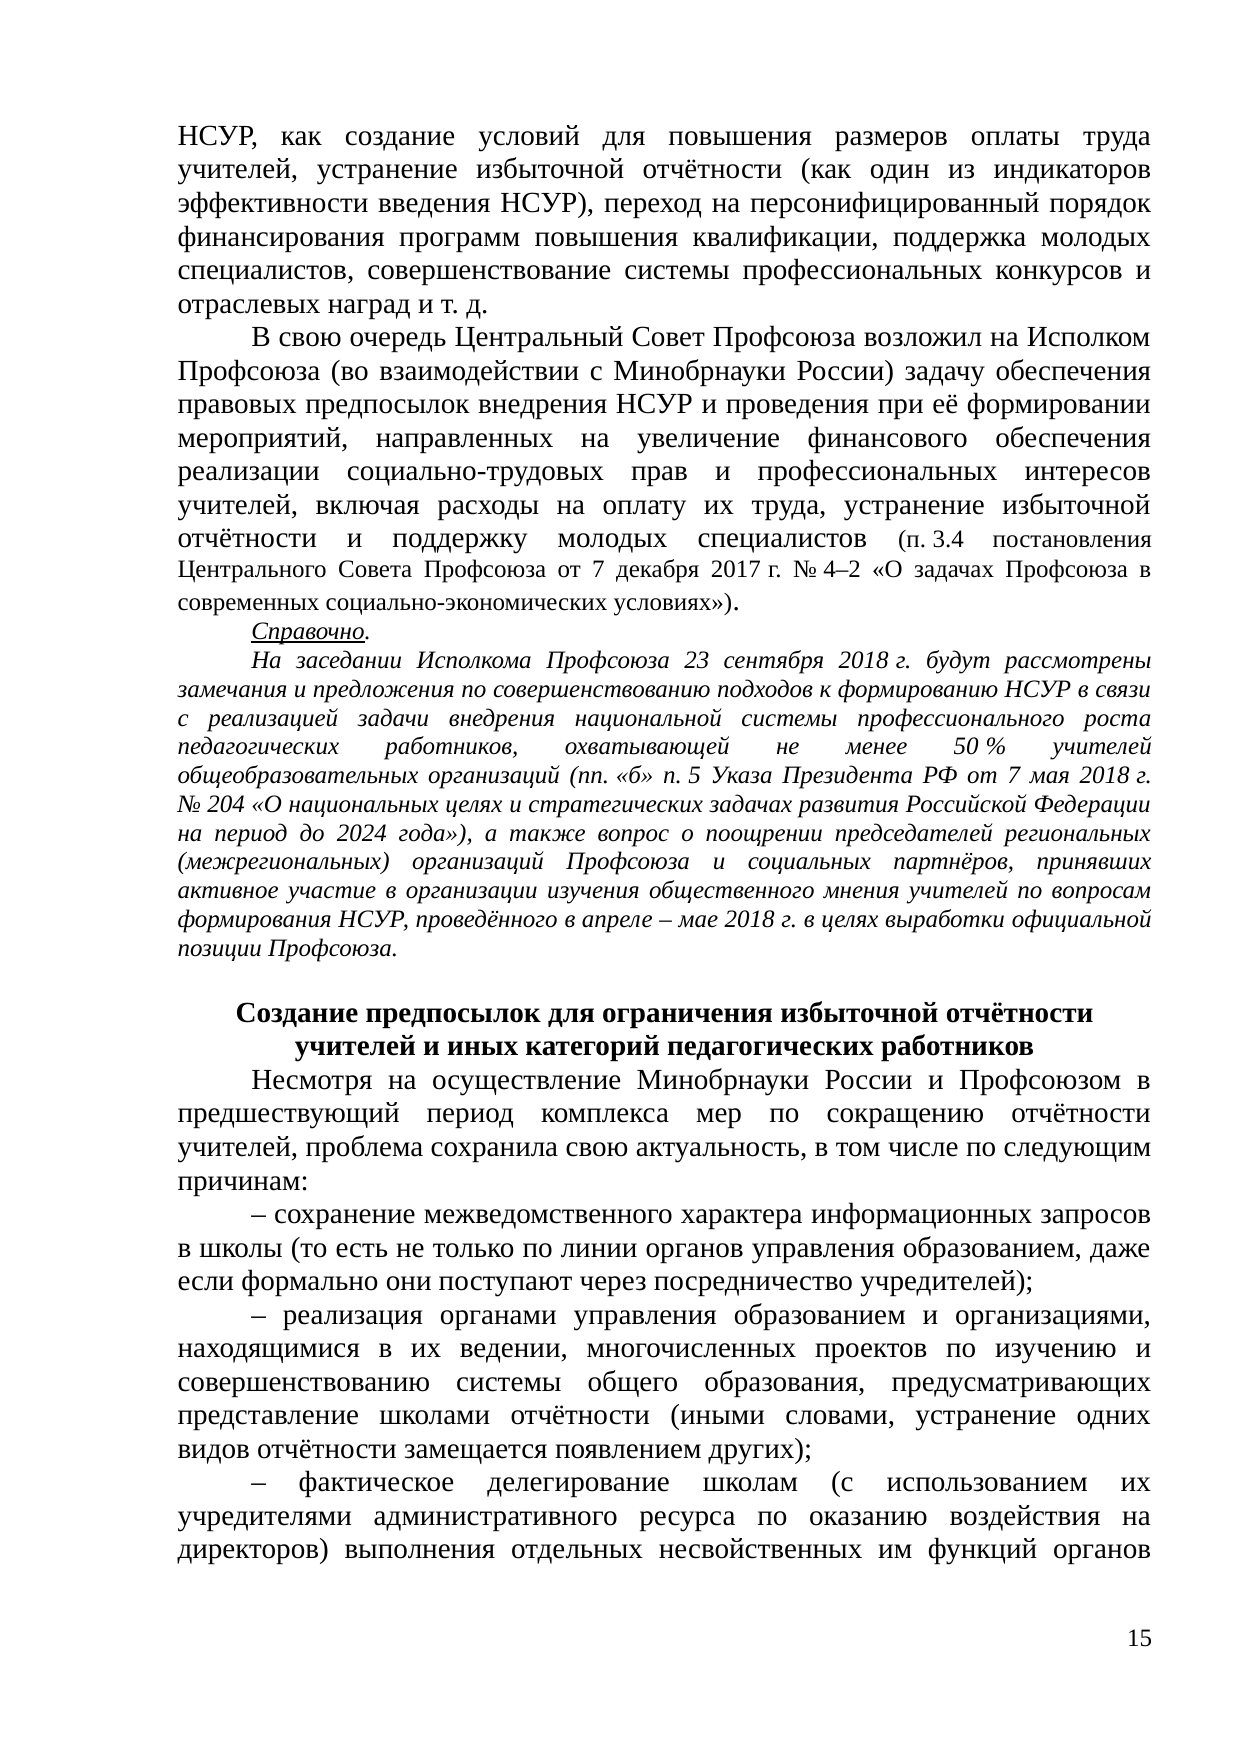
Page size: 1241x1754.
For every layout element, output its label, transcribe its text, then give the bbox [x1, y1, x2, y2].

text – реализация органами управления образованием и организациями, находящимися в их ведении, многочисленных проектов по изучению и совершенствованию системы общего образования, предусматривающих представление школами отчётности (иными словами, устранение одних видов отчётности замещается появлением других); [177, 1297, 1152, 1464]
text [177, 118, 1152, 319]
text Справочно. [177, 616, 1152, 645]
text В свою очередь Центральный Совет Профсоюза возложил на Исполком Профсоюза (во взаимодействии с Минобрнауки России) задачу обеспечения правовых предпосылок внедрения НСУР и проведения при её формировании мероприятий, направленных на увеличение финансового обеспечения реализации социально-трудовых прав и профессиональных интересов учителей, включая расходы на оплату их труда, устранение избыточной отчётности и поддержку молодых специалистов (п. 3.4 постановления Центрального Совета Профсоюза от 7 декабря 2017 г. № 4–2 «О задачах Профсоюза в современных социально-экономических условиях»). [177, 319, 1152, 616]
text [177, 1464, 1152, 1565]
text учителей и иных категорий педагогических работников [177, 1028, 1152, 1062]
text Создание предпосылок для ограничения избыточной отчётности [177, 995, 1152, 1028]
text На заседании Исполкома Профсоюза 23 сентября 2018 г. будут рассмотрены замечания и предложения по совершенствованию подходов к формированию НСУР в связи с реализацией задачи внедрения национальной системы профессионального роста педагогических работников, охватывающей не менее 50 % учителей общеобразовательных организаций (пп. «б» п. 5 Указа Президента РФ от 7 мая 2018 г. № 204 «О национальных целях и стратегических задачах развития Российской Федерации на период до 2024 года»), а также вопрос о поощрении председателей региональных (межрегиональных) организаций Профсоюза и социальных партнёров, принявших активное участие в организации изучения общественного мнения учителей по вопросам формирования НСУР, проведённого в апреле – мае 2018 г. в целях выработки официальной позиции Профсоюза. [177, 645, 1152, 961]
text Несмотря на осуществление Минобрнауки России и Профсоюзом в предшествующий период комплекса мер по сокращению отчётности учителей, проблема сохранила свою актуальность, в том числе по следующим причинам: [177, 1062, 1152, 1196]
text – сохранение межведомственного характера информационных запросов в школы (то есть не только по линии органов управления образованием, даже если формально они поступают через посредничество учредителей); [177, 1196, 1152, 1297]
